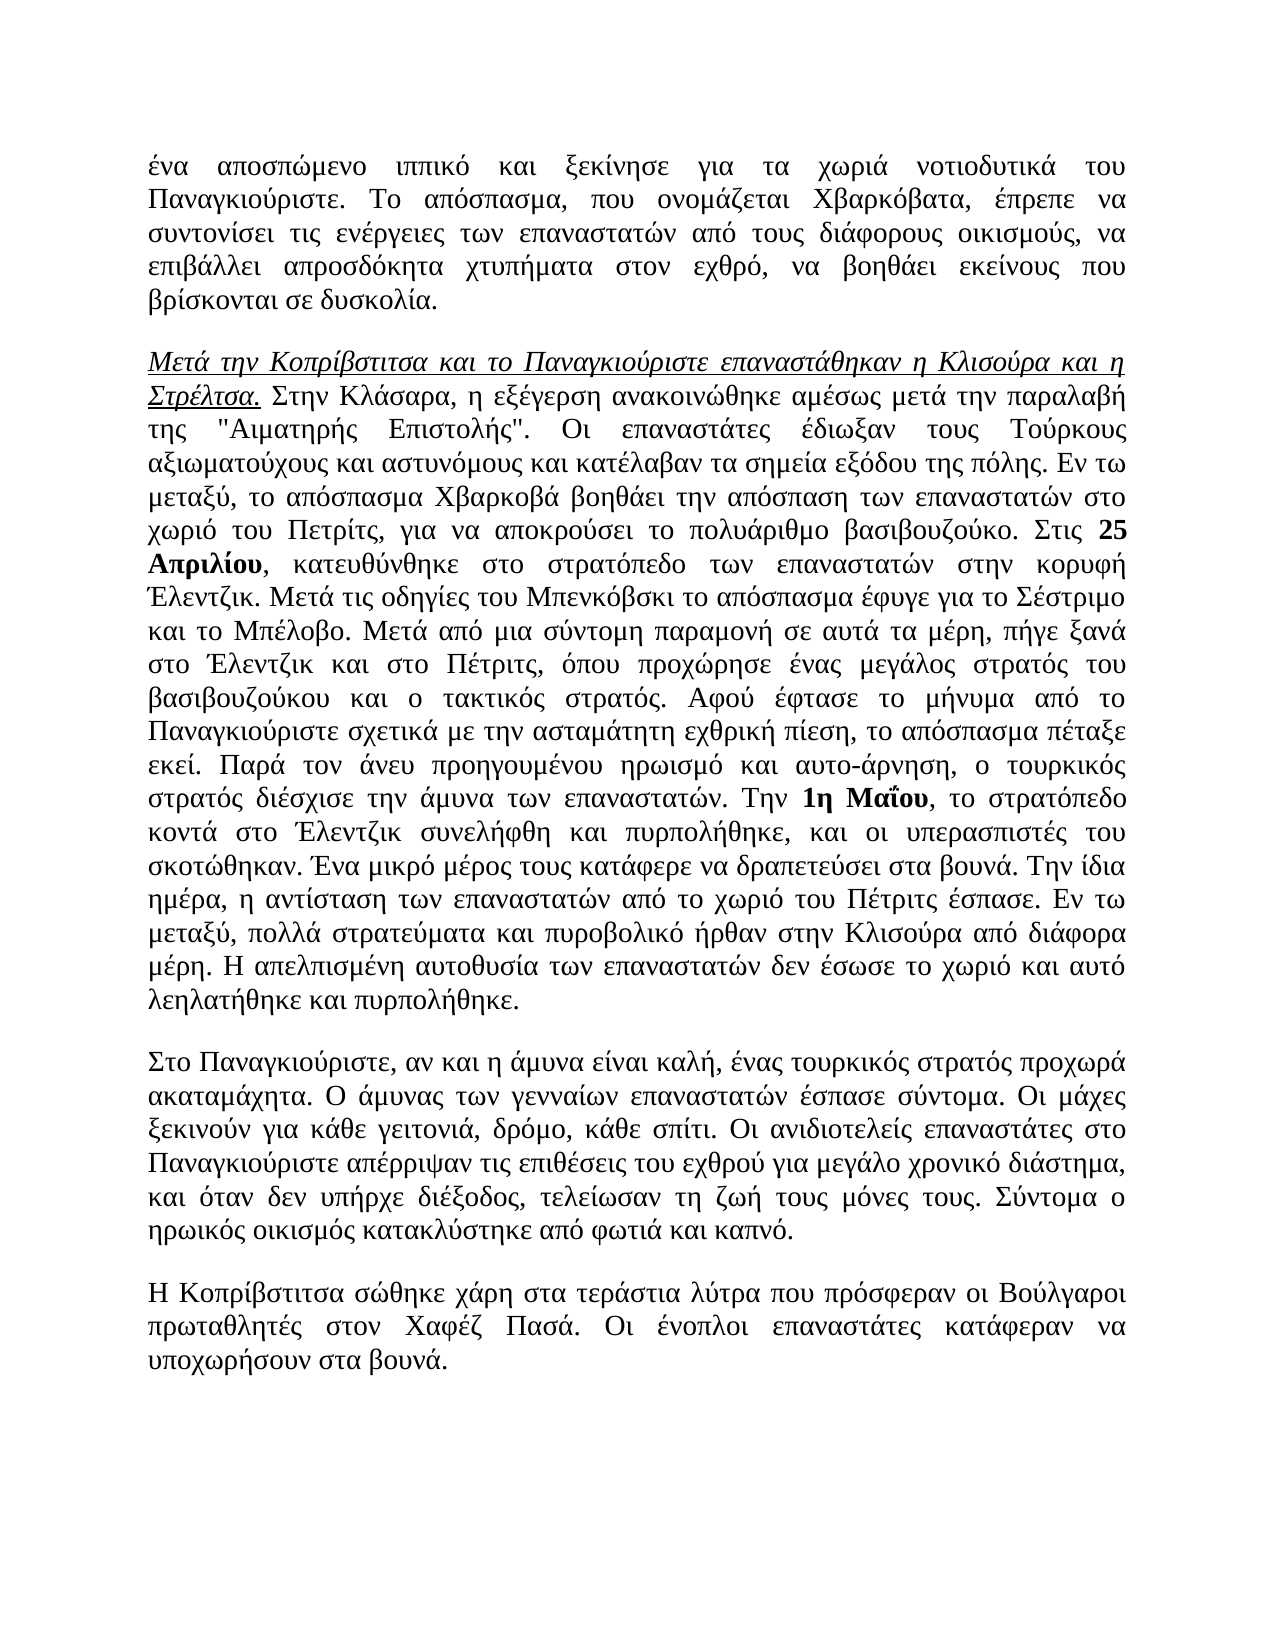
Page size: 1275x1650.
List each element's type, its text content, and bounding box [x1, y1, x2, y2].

text Στο Παναγκιούριστε, αν και η άμυνα είναι καλή, ένας τουρκικός στρατός προχωρά ακαταμάχητα. Ο άμυνας των γενναίων επαναστατών έσπασε σύντομα. Οι μάχες ξεκινούν για κάθε γειτονιά, δρόμο, κάθε σπίτι. Οι ανιδιοτελείς επαναστάτες στο Παναγκιούριστε απέρριψαν τις επιθέσεις του εχθρού για μεγάλο χρονικό διάστημα, και όταν δεν υπήρχε διέξοδος, τελείωσαν τη ζωή τους μόνες τους. Σύντομα ο ηρωικός οικισμός κατακλύστηκε από φωτιά και καπνό. [148, 1044, 1127, 1246]
text Η Κοπρίβστιτσα σώθηκε χάρη στα τεράστια λύτρα που πρόσφεραν οι Βούλγαροι πρωταθλητές στον Χαφέζ Πασά. Οι ένοπλοι επαναστάτες κατάφεραν να υποχωρήσουν στα βουνά. [148, 1275, 1127, 1376]
text Μετά την Κοπρίβστιτσα και το Παναγκιούριστε επαναστάθηκαν η Κλισούρα και η Στρέλτσα. Στην Κλάσαρα, η εξέγερση ανακοινώθηκε αμέσως μετά την παραλαβή της "Αιματηρής Επιστολής". Οι επαναστάτες έδιωξαν τους Τούρκους αξιωματούχους και αστυνόμους και κατέλαβαν τα σημεία εξόδου της πόλης. Εν τω μεταξύ, το απόσπασμα Χβαρκοβά βοηθάει την απόσπαση των επαναστατών στο χωριό του Πετρίτς, για να αποκρούσει το πολυάριθμο βασιβουζούκο. Στις 25 Απριλίου, κατευθύνθηκε στο στρατόπεδο των επαναστατών στην κορυφή Έλεντζικ. Μετά τις οδηγίες του Μπενκόβσκι το απόσπασμα έφυγε για το Σέστριμο και το Μπέλοβο. Μετά από μια σύντομη παραμονή σε αυτά τα μέρη, πήγε ξανά στο Έλεντζικ και στο Πέτριτς, όπου προχώρησε ένας μεγάλος στρατός του βασιβουζούκου και ο τακτικός στρατός. Αφού έφτασε το μήνυμα από το Παναγκιούριστε σχετικά με την ασταμάτητη εχθρική πίεση, το απόσπασμα πέταξε εκεί. Παρά τον άνευ προηγουμένου ηρωισμό και αυτο-άρνηση, ο τουρκικός στρατός διέσχισε την άμυνα των επαναστατών. Την 1η Μαΐου, το στρατόπεδο κοντά στο Έλεντζικ συνελήφθη και πυρπολήθηκε, και οι υπερασπιστές του σκοτώθηκαν. Ένα μικρό μέρος τους κατάφερε να δραπετεύσει στα βουνά. Την ίδια ημέρα, η αντίσταση των επαναστατών από το χωριό του Πέτριτς έσπασε. Εν τω μεταξύ, πολλά στρατεύματα και πυροβολικό ήρθαν στην Κλισούρα από διάφορα μέρη. Η απελπισμένη αυτοθυσία των επαναστατών δεν έσωσε το χωριό και αυτό λεηλατήθηκε και πυρπολήθηκε. [148, 344, 1127, 1015]
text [148, 148, 1127, 315]
